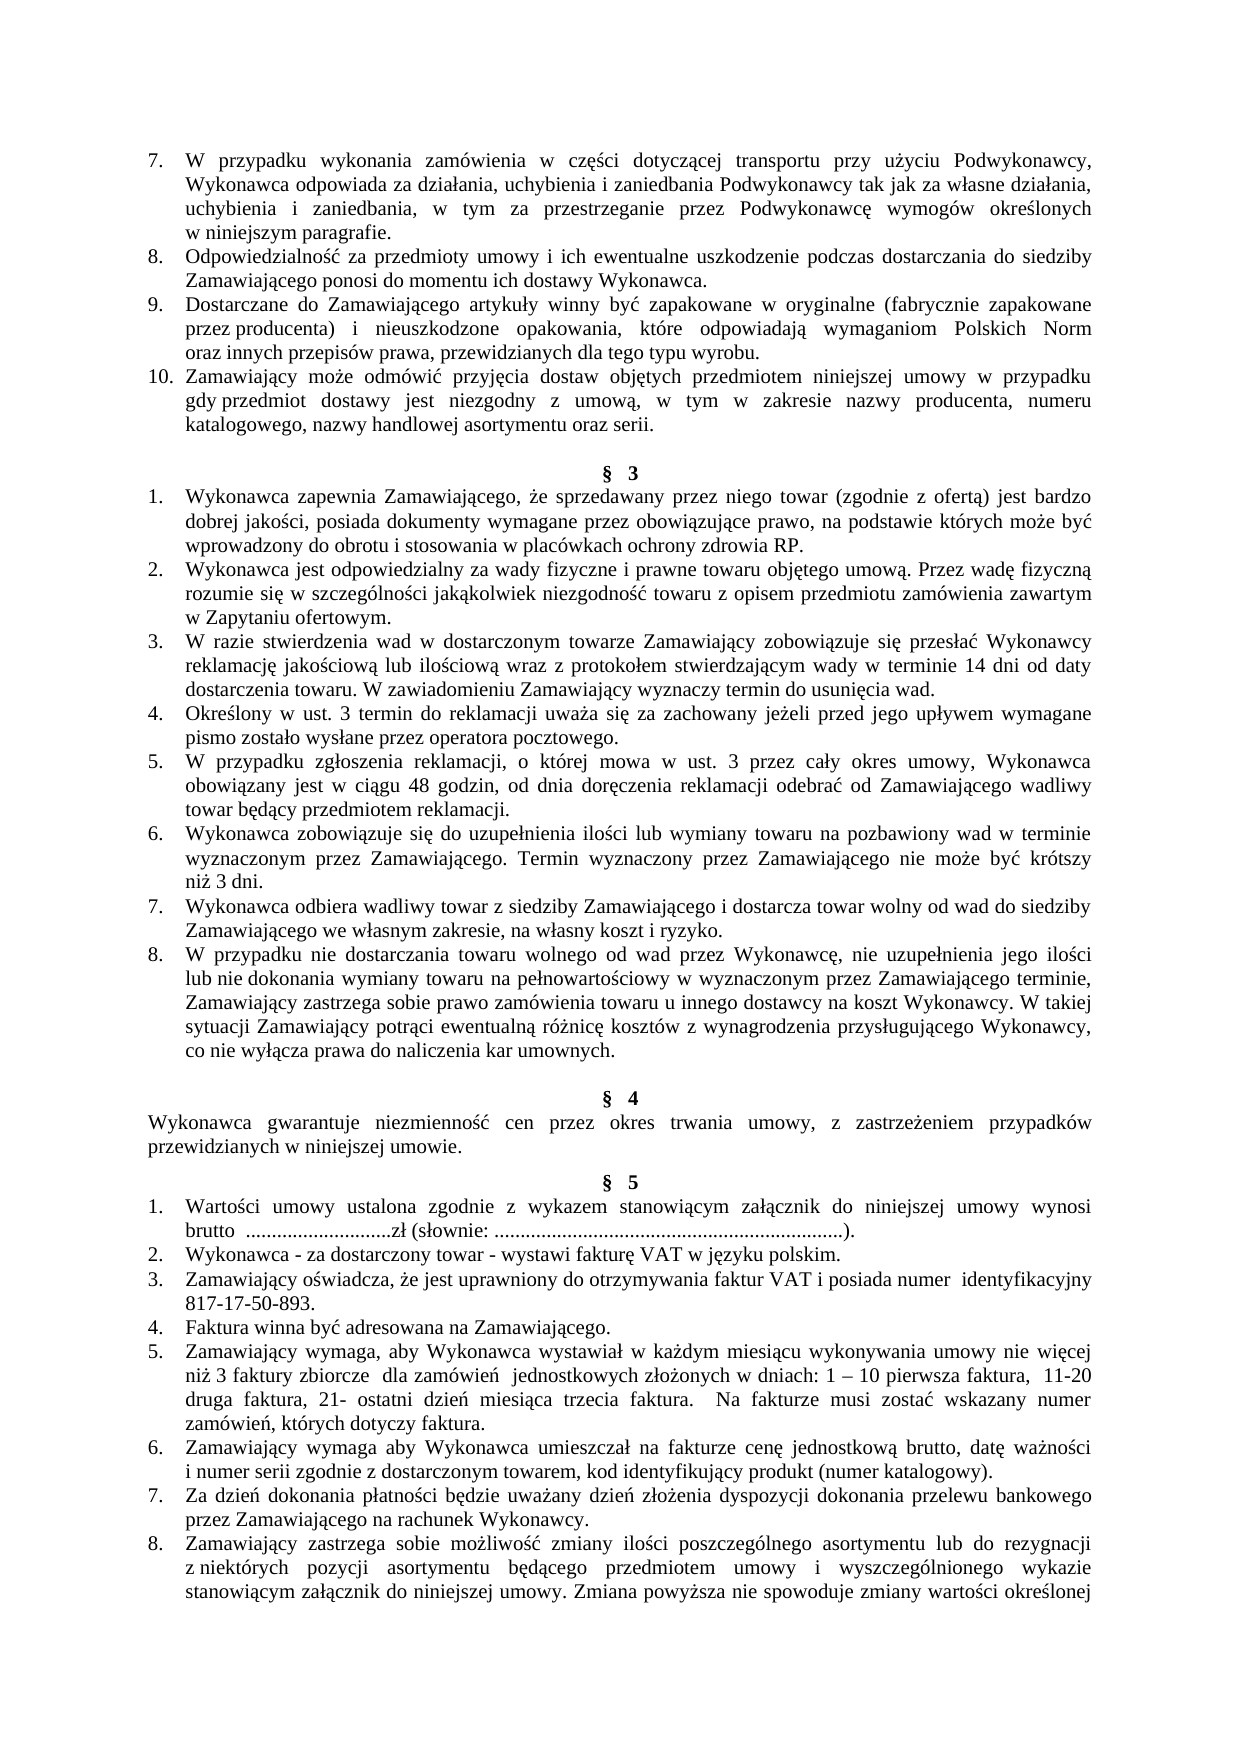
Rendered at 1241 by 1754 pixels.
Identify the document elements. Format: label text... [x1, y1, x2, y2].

list W przypadku nie dostarczania towaru wolnego od wad przez Wykonawcę, nie uzupełnienia jego ilości lub nie dokonania wymiany towaru na pełnowartościowy w wyznaczonym przez Zamawiającego terminie, Zamawiający zastrzega sobie prawo zamówienia towaru u innego dostawcy na koszt Wykonawcy. W takiej sytuacji Zamawiający potrąci ewentualną różnicę kosztów z wynagrodzenia przysługującego Wykonawcy, co nie wyłącza prawa do naliczenia kar umownych. [148, 942, 1093, 1062]
list Zamawiający oświadcza, że jest uprawniony do otrzymywania faktur VAT i posiada numer identyfikacyjny 817-17-50-893. [148, 1266, 1093, 1314]
list Zamawiający może odmówić przyjęcia dostaw objętych przedmiotem niniejszej umowy w przypadku gdy przedmiot dostawy jest niezgodny z umową, w tym w zakresie nazwy producenta, numeru katalogowego, nazwy handlowej asortymentu oraz serii. [148, 364, 1093, 436]
text § 3 [148, 460, 1093, 484]
list Wykonawca zapewnia Zamawiającego, że sprzedawany przez niego towar (zgodnie z ofertą) jest bardzo dobrej jakości, posiada dokumenty wymagane przez obowiązujące prawo, na podstawie których może być wprowadzony do obrotu i stosowania w placówkach ochrony zdrowia RP. [148, 484, 1093, 557]
list Faktura winna być adresowana na Zamawiającego. [148, 1314, 1093, 1339]
list W razie stwierdzenia wad w dostarczonym towarze Zamawiający zobowiązuje się przesłać Wykonawcy reklamację jakościową lub ilościową wraz z protokołem stwierdzającym wady w terminie 14 dni od daty dostarczenia towaru. W zawiadomieniu Zamawiający wyznaczy termin do usunięcia wad. [148, 629, 1093, 701]
list Określony w ust. 3 termin do reklamacji uważa się za zachowany jeżeli przed jego upływem wymagane pismo zostało wysłane przez operatora pocztowego. [148, 701, 1093, 749]
list Wykonawca - za dostarczony towar - wystawi fakturę VAT w języku polskim. [148, 1242, 1093, 1266]
list Wartości umowy ustalona zgodnie z wykazem stanowiącym załącznik do niniejszej umowy wynosi brutto ............................zł (słownie: ...................................................................). [148, 1194, 1093, 1242]
list Zamawiający wymaga aby Wykonawca umieszczał na fakturze cenę jednostkową brutto, datę ważności i numer serii zgodnie z dostarczonym towarem, kod identyfikujący produkt (numer katalogowy). [148, 1435, 1093, 1483]
list Odpowiedzialność za przedmioty umowy i ich ewentualne uszkodzenie podczas dostarczania do siedziby Zamawiającego ponosi do momentu ich dostawy Wykonawca. [148, 244, 1093, 292]
list Dostarczane do Zamawiającego artykuły winny być zapakowane w oryginalne (fabrycznie zapakowane przez producenta) i nieuszkodzone opakowania, które odpowiadają wymaganiom Polskich Norm oraz innych przepisów prawa, przewidzianych dla tego typu wyrobu. [148, 292, 1093, 364]
text Wykonawca gwarantuje niezmienność cen przez okres trwania umowy, z zastrzeżeniem przypadków przewidzianych w niniejszej umowie. [148, 1110, 1093, 1158]
list Za dzień dokonania płatności będzie uważany dzień złożenia dyspozycji dokonania przelewu bankowego przez Zamawiającego na rachunek Wykonawcy. [148, 1483, 1093, 1531]
list W przypadku zgłoszenia reklamacji, o której mowa w ust. 3 przez cały okres umowy, Wykonawca obowiązany jest w ciągu 48 godzin, od dnia doręczenia reklamacji odebrać od Zamawiającego wadliwy towar będący przedmiotem reklamacji. [148, 749, 1093, 821]
text § 5 [148, 1170, 1093, 1194]
list Wykonawca odbiera wadliwy towar z siedziby Zamawiającego i dostarcza towar wolny od wad do siedziby Zamawiającego we własnym zakresie, na własny koszt i ryzyko. [148, 893, 1093, 942]
text § 4 [148, 1086, 1093, 1110]
list Zamawiający wymaga, aby Wykonawca wystawiał w każdym miesiącu wykonywania umowy nie więcej niż 3 faktury zbiorcze dla zamówień jednostkowych złożonych w dniach: 1 – 10 pierwsza faktura, 11-20 druga faktura, 21- ostatni dzień miesiąca trzecia faktura. Na fakturze musi zostać wskazany numer zamówień, których dotyczy faktura. [148, 1339, 1093, 1435]
list W przypadku wykonania zamówienia w części dotyczącej transportu przy użyciu Podwykonawcy, Wykonawca odpowiada za działania, uchybienia i zaniedbania Podwykonawcy tak jak za własne działania, uchybienia i zaniedbania, w tym za przestrzeganie przez Podwykonawcę wymogów określonych w niniejszym paragrafie. [148, 148, 1093, 244]
list Wykonawca zobowiązuje się do uzupełnienia ilości lub wymiany towaru na pozbawiony wad w terminie wyznaczonym przez Zamawiającego. Termin wyznaczony przez Zamawiającego nie może być krótszy niż 3 dni. [148, 821, 1093, 893]
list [148, 1531, 1093, 1603]
list Wykonawca jest odpowiedzialny za wady fizyczne i prawne towaru objętego umową. Przez wadę fizyczną rozumie się w szczególności jakąkolwiek niezgodność towaru z opisem przedmiotu zamówienia zawartym w Zapytaniu ofertowym. [148, 557, 1093, 629]
